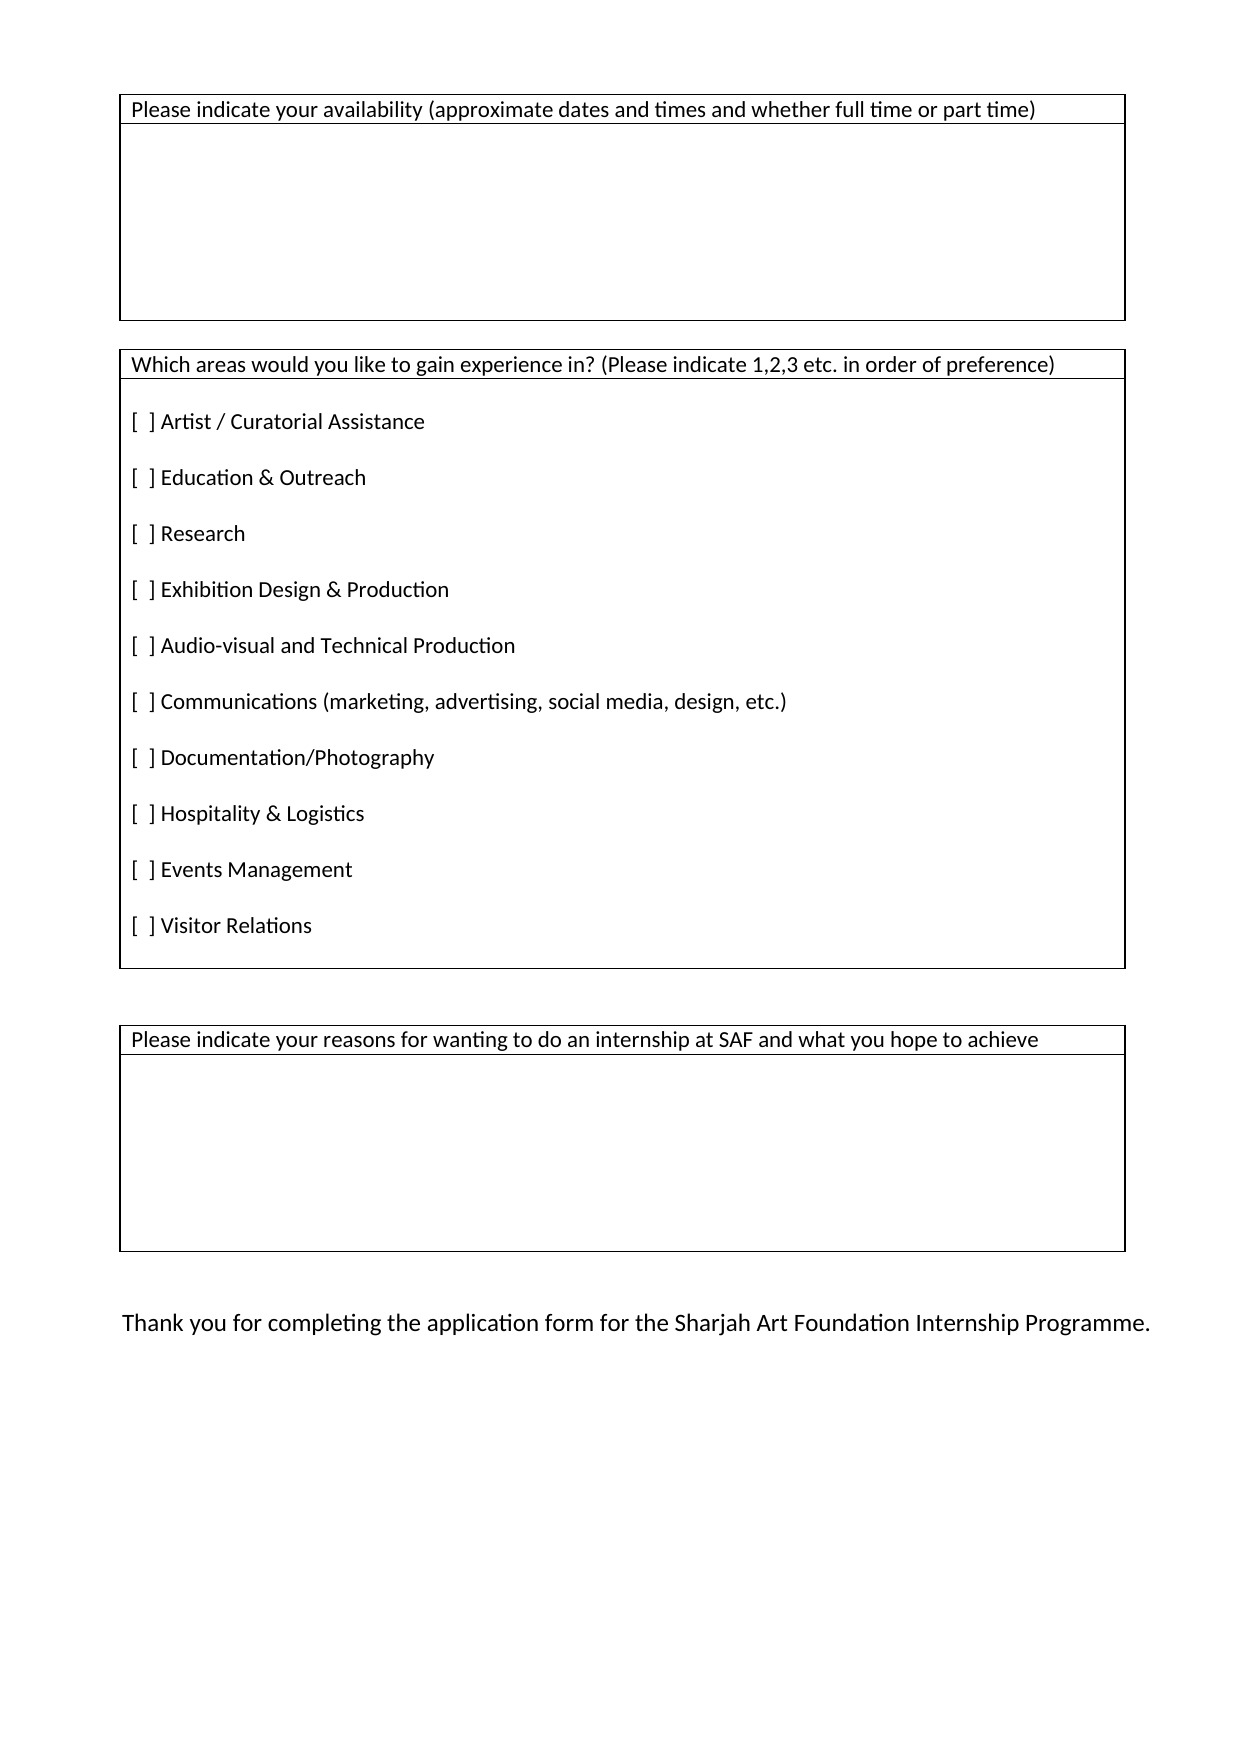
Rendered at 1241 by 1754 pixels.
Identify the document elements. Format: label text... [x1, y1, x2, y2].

table_cell [121, 124, 1124, 320]
table_cell [ ] Artist / Curatorial Assistance [ ] Education & Outreach [ ] Research [ ] Exhibition Design & Production [ ] Audio-visual and Technical Production [ ] Communications (marketing, advertising, social media, design, etc.) [ ] Documentation/Photography [ ] Hospitality & Logistics [ ] Events Management [ ] Visitor Relations [121, 379, 1124, 968]
table_header Please indicate your reasons for wanting to do an internship at SAF and what you hope to achieve [121, 1026, 1124, 1053]
table_header Which areas would you like to gain experience in? (Please indicate 1,2,3 etc. in order of preference) [121, 350, 1124, 378]
text Thank you for completing the application form for the Sharjah Art Foundation Internship Programme. [122, 1308, 1196, 1338]
table_cell [121, 1055, 1124, 1251]
table_header Please indicate your availability (approximate dates and times and whether full time or part time) [121, 95, 1124, 123]
